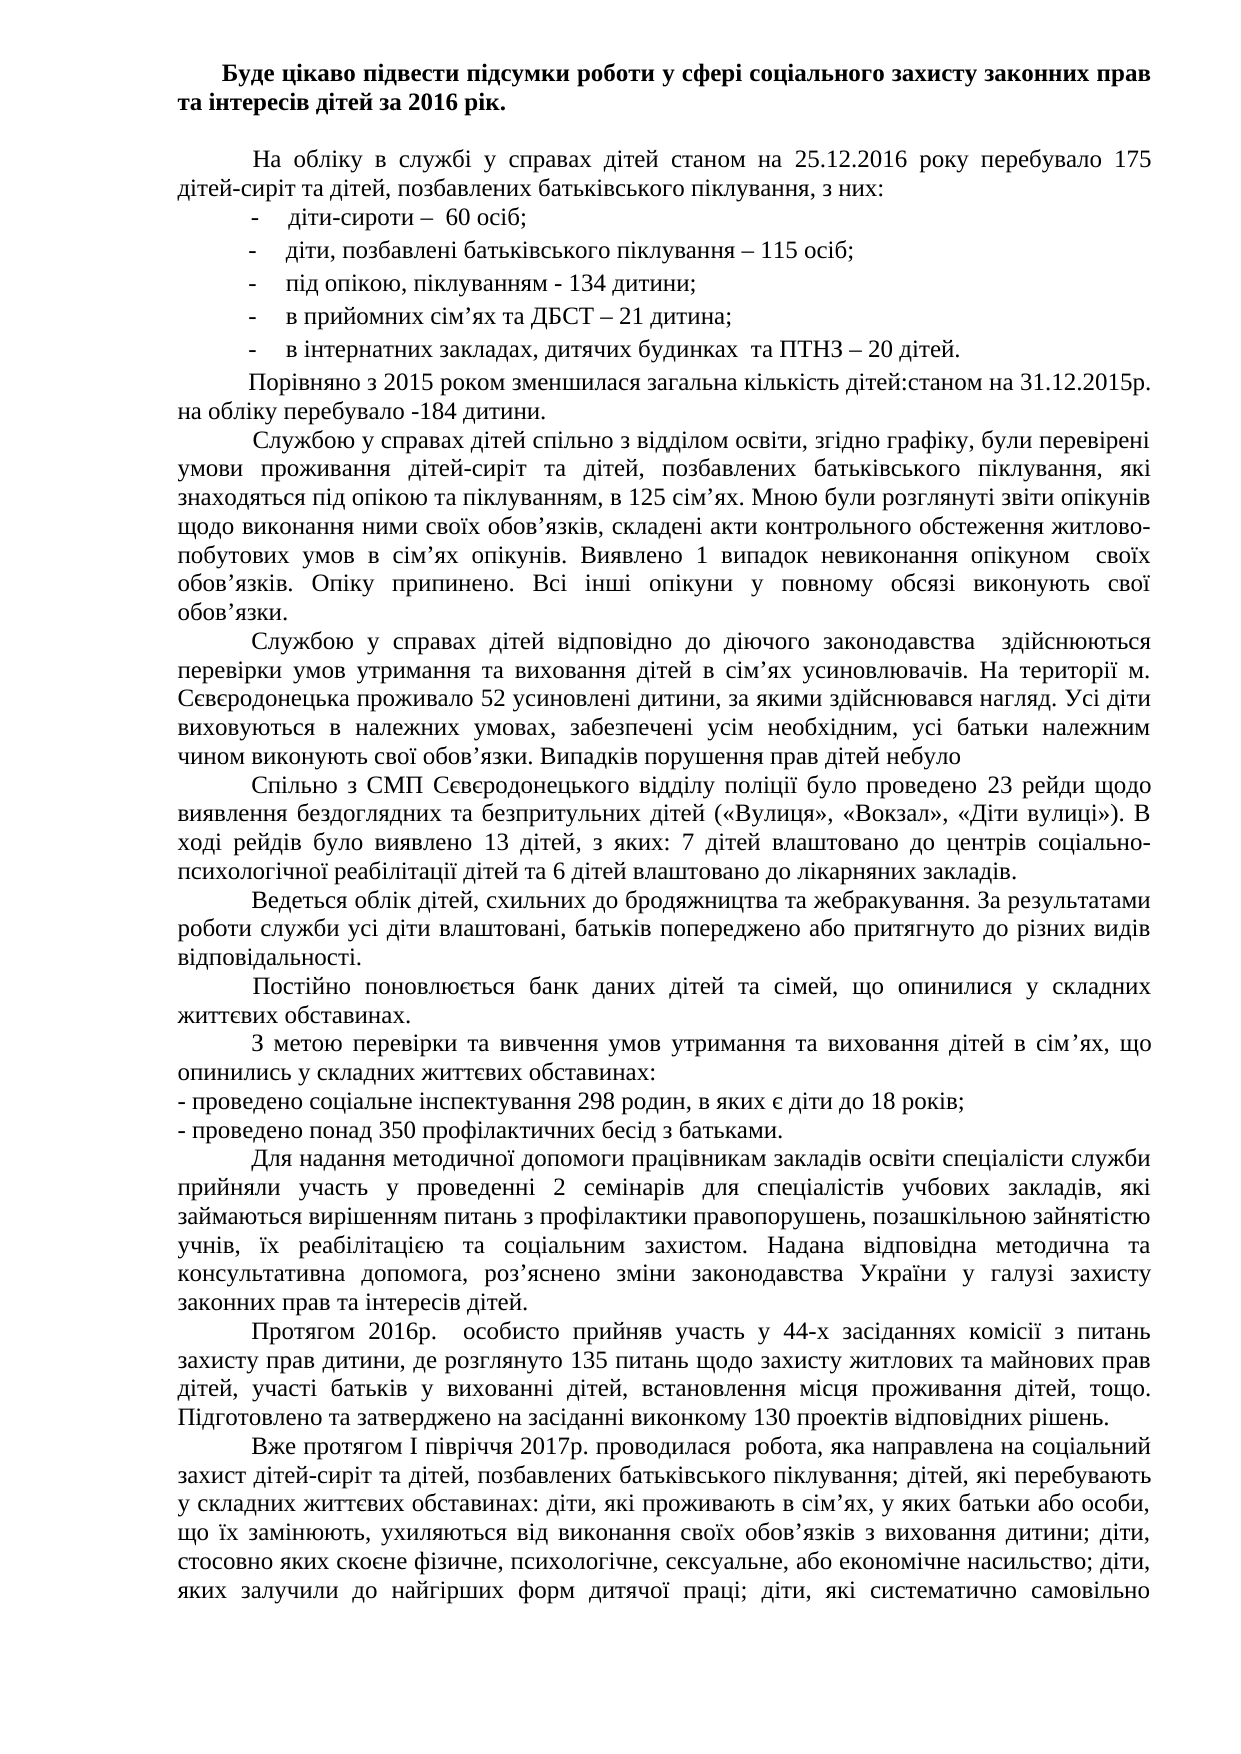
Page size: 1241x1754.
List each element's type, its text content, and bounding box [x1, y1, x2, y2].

list діти, позбавлені батьківського піклування – 115 осіб; [248, 235, 1152, 264]
list в інтернатних закладах, дитячих будинках та ПТНЗ – 20 дітей. [248, 334, 1152, 363]
text Порівняно з 2015 роком зменшилася загальна кількість дітей:станом на 31.12.2015р. на обліку перебувало -184 дитини. [177, 367, 1152, 425]
text - проведено соціальне інспектування 298 родин, в яких є діти до 18 років; [177, 1086, 1152, 1115]
text На обліку в службі у справах дітей станом на 25.12.2016 року перебувало 175 дітей-сиріт та дітей, позбавлених батьківського піклування, з них: [177, 144, 1152, 202]
list діти-сироти – 60 осіб; [251, 202, 1152, 231]
text Ведеться облік дітей, схильних до бродяжництва та жебракування. За результатами роботи служби усі діти влаштовані, батьків попереджено або притягнуто до різних видів відповідальності. [177, 885, 1152, 971]
text Для надання методичної допомоги працівникам закладів освіти спеціалісти служби прийняли участь у проведенні 2 семінарів для спеціалістів учбових закладів, які займаються вирішенням питань з профілактики правопорушень, позашкільною зайнятістю учнів, їх реабілітацією та соціальним захистом. Надана відповідна методична та консультативна допомога, роз’яснено зміни законодавства України у галузі захисту законних прав та інтересів дітей. [177, 1143, 1152, 1316]
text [177, 1431, 1152, 1603]
text Службою у справах дітей спільно з відділом освіти, згідно графіку, були перевірені умови проживання дітей-сиріт та дітей, позбавлених батьківського піклування, які знаходяться під опікою та піклуванням, в 125 сім’ях. Мною були розглянуті звіти опікунів щодо виконання ними своїх обов’язків, складені акти контрольного обстеження житлово-побутових умов в сім’ях опікунів. Виявлено 1 випадок невиконання опікуном своїх обов’язків. Опіку припинено. Всі інші опікуни у повному обсязі виконують свої обов’язки. [177, 425, 1152, 626]
list в прийомних сім’ях та ДБСТ – 21 дитина; [248, 301, 1152, 330]
text Спільно з СМП Сєвєродонецького відділу поліції було проведено 23 рейди щодо виявлення бездоглядних та безпритульних дітей («Вулиця», «Вокзал», «Діти вулиці»). В ході рейдів було виявлено 13 дітей, з яких: 7 дітей влаштовано до центрів соціально-психологічної реабілітації дітей та 6 дітей влаштовано до лікарняних закладів. [148, 770, 1152, 885]
text З метою перевірки та вивчення умов утримання та виховання дітей в сім’ях, що опинились у складних життєвих обставинах: [177, 1028, 1152, 1086]
list під опікою, піклуванням - 134 дитини; [248, 268, 1152, 297]
text Постійно поновлюється банк даних дітей та сімей, що опинилися у складних життєвих обставинах. [177, 971, 1152, 1028]
text Службою у справах дітей відповідно до діючого законодавства здійснюються перевірки умов утримання та виховання дітей в сім’ях усиновлювачів. На території м. Сєвєродонецька проживало 52 усиновлені дитини, за якими здійснювався нагляд. Усі діти виховуються в належних умовах, забезпечені усім необхідним, усі батьки належним чином виконують свої обов’язки. Випадків порушення прав дітей небуло [177, 626, 1152, 770]
text - проведено понад 350 профілактичних бесід з батьками. [177, 1115, 1152, 1143]
text Буде цікаво підвести підсумки роботи у сфері соціального захисту законних прав та інтересів дітей за 2016 рік. [177, 58, 1152, 116]
text Протягом 2016р. особисто прийняв участь у 44-х засіданнях комісії з питань захисту прав дитини, де розглянуто 135 питань щодо захисту житлових та майнових прав дітей, участі батьків у вихованні дітей, встановлення місця проживання дітей, тощо. Підготовлено та затверджено на засіданні виконкому 130 проектів відповідних рішень. [177, 1316, 1152, 1431]
